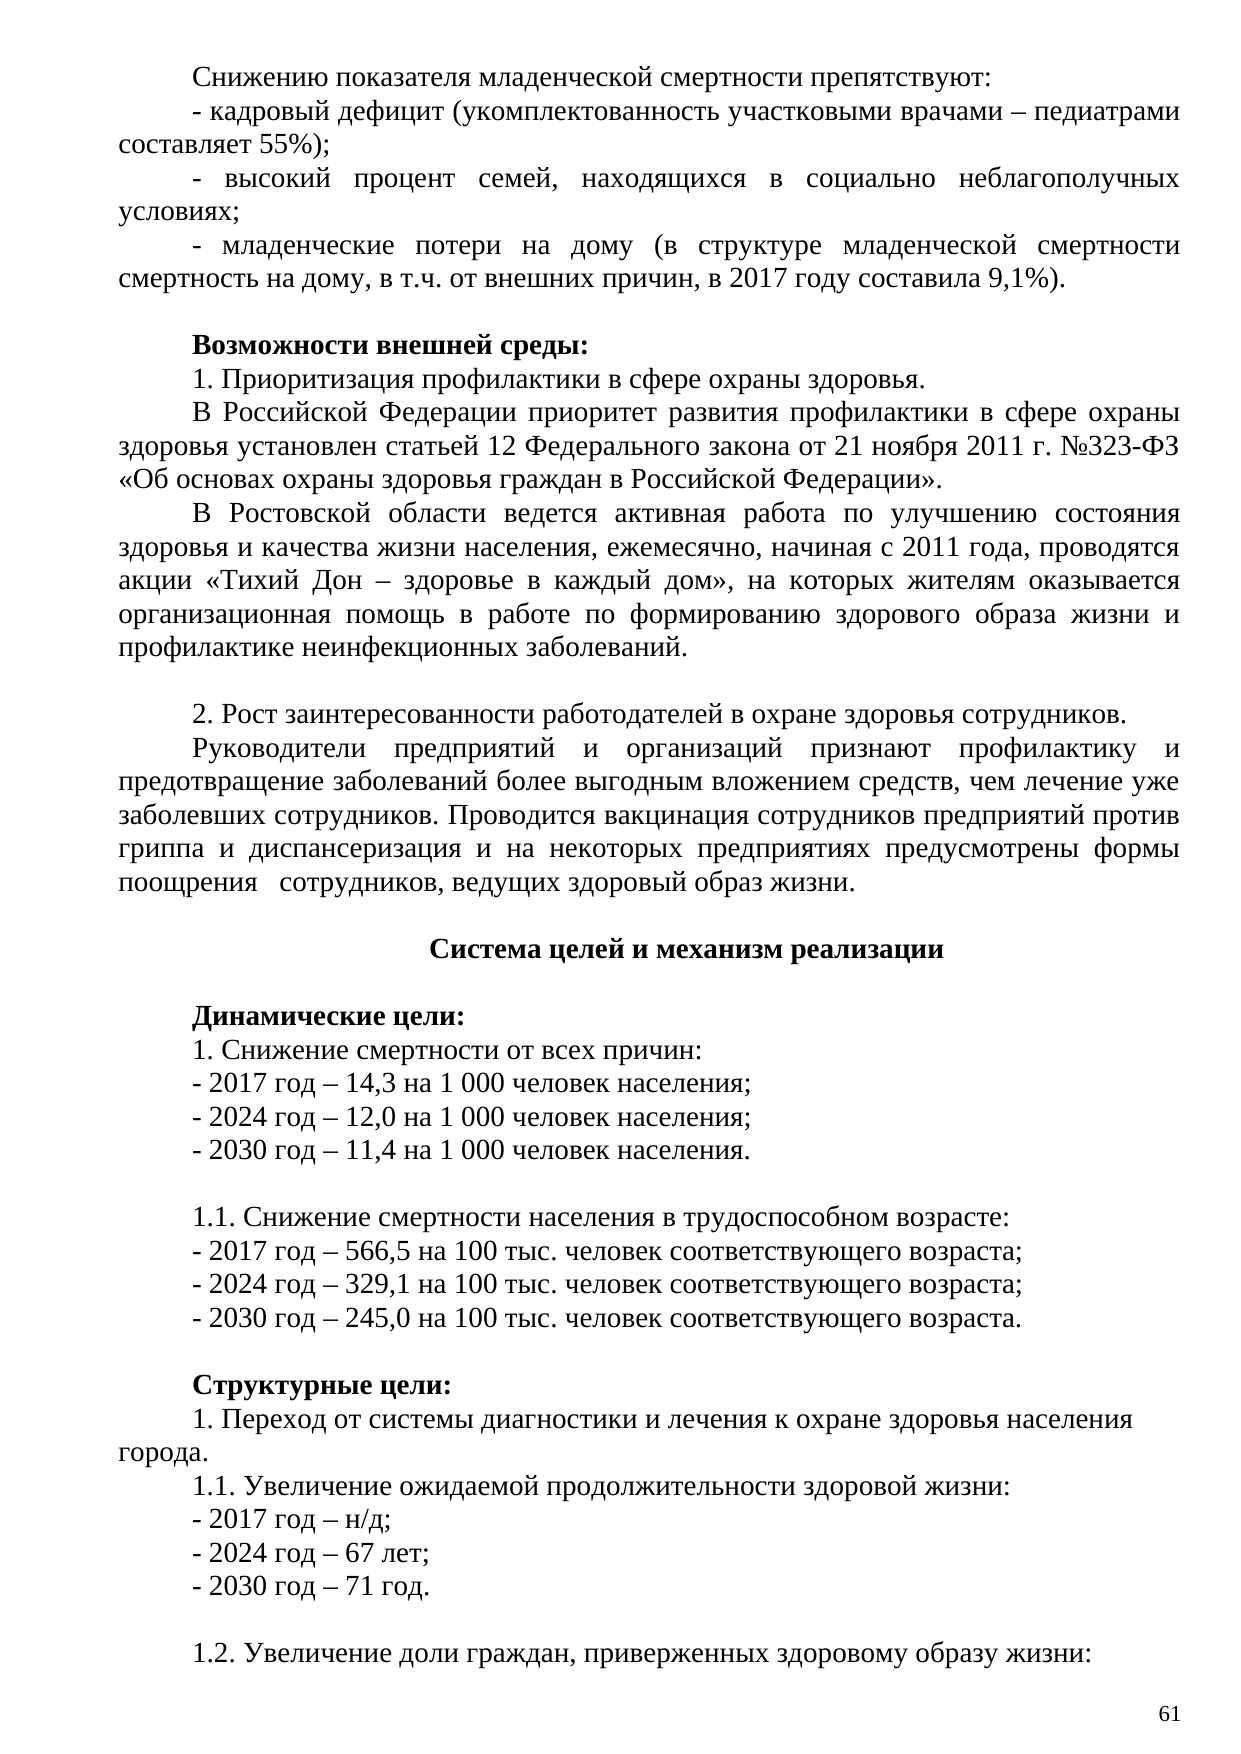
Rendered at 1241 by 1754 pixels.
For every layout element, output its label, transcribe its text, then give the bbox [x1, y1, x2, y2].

text 1.1. Увеличение ожидаемой продолжительности здоровой жизни: [118, 1468, 1181, 1501]
text Структурные цели: [118, 1367, 1181, 1401]
text В Российской Федерации приоритет развития профилактики в сфере охраны здоровья установлен статьей 12 Федерального закона от 21 ноября 2011 г. №323-ФЗ «Об основах охраны здоровья граждан в Российской Федерации». [118, 394, 1181, 495]
text - младенческие потери на дому (в структуре младенческой смертности смертность на дому, в т.ч. от внешних причин, в 2017 году составила 9,1%). [118, 227, 1181, 294]
text Снижению показателя младенческой смертности препятствуют: [118, 59, 1181, 93]
text В Ростовской области ведется активная работа по улучшению состояния здоровья и качества жизни населения, ежемесячно, начиная с 2011 года, проводятся акции «Тихий Дон – здоровье в каждый дом», на которых жителям оказывается организационная помощь в работе по формированию здорового образа жизни и профилактике неинфекционных заболеваний. [118, 495, 1181, 663]
text 1.1. Снижение смертности населения в трудоспособном возрасте: [118, 1199, 1181, 1233]
text Возможности внешней среды: [118, 327, 1181, 361]
text 2. Рост заинтересованности работодателей в охране здоровья сотрудников. [118, 696, 1181, 730]
text - 2017 год – н/д; [118, 1501, 1181, 1535]
text Система целей и механизм реализации [118, 931, 1181, 965]
text - 2030 год – 245,0 на 100 тыс. человек соответствующего возраста. [118, 1300, 1181, 1334]
text - высокий процент семей, находящихся в социально неблагополучных условиях; [118, 160, 1181, 227]
text 1.2. Увеличение доли граждан, приверженных здоровому образу жизни: [118, 1636, 1181, 1669]
text Руководители предприятий и организаций признают профилактику и предотвращение заболеваний более выгодным вложением средств, чем лечение уже заболевших сотрудников. Проводится вакцинация сотрудников предприятий против гриппа и диспансеризация и на некоторых предприятиях предусмотрены формы поощрения сотрудников, ведущих здоровый образ жизни. [118, 730, 1181, 898]
text Динамические цели: [118, 998, 1181, 1032]
text 1. Приоритизация профилактики в сфере охраны здоровья. [118, 361, 1181, 394]
text - 2024 год – 12,0 на 1 000 человек населения; [118, 1099, 1181, 1132]
text 1. Переход от системы диагностики и лечения к охране здоровья населения города. [118, 1401, 1181, 1468]
text - 2017 год – 566,5 на 100 тыс. человек соответствующего возраста; [118, 1233, 1181, 1267]
text - 2024 год – 329,1 на 100 тыс. человек соответствующего возраста; [118, 1267, 1181, 1300]
text - 2024 год – 67 лет; [118, 1535, 1181, 1568]
text - кадровый дефицит (укомплектованность участковыми врачами – педиатрами составляет 55%); [118, 93, 1181, 160]
text - 2030 год – 11,4 на 1 000 человек населения. [118, 1132, 1181, 1166]
text - 2017 год – 14,3 на 1 000 человек населения; [118, 1065, 1181, 1099]
text 1. Снижение смертности от всех причин: [118, 1032, 1181, 1065]
text - 2030 год – 71 год. [118, 1568, 1181, 1602]
